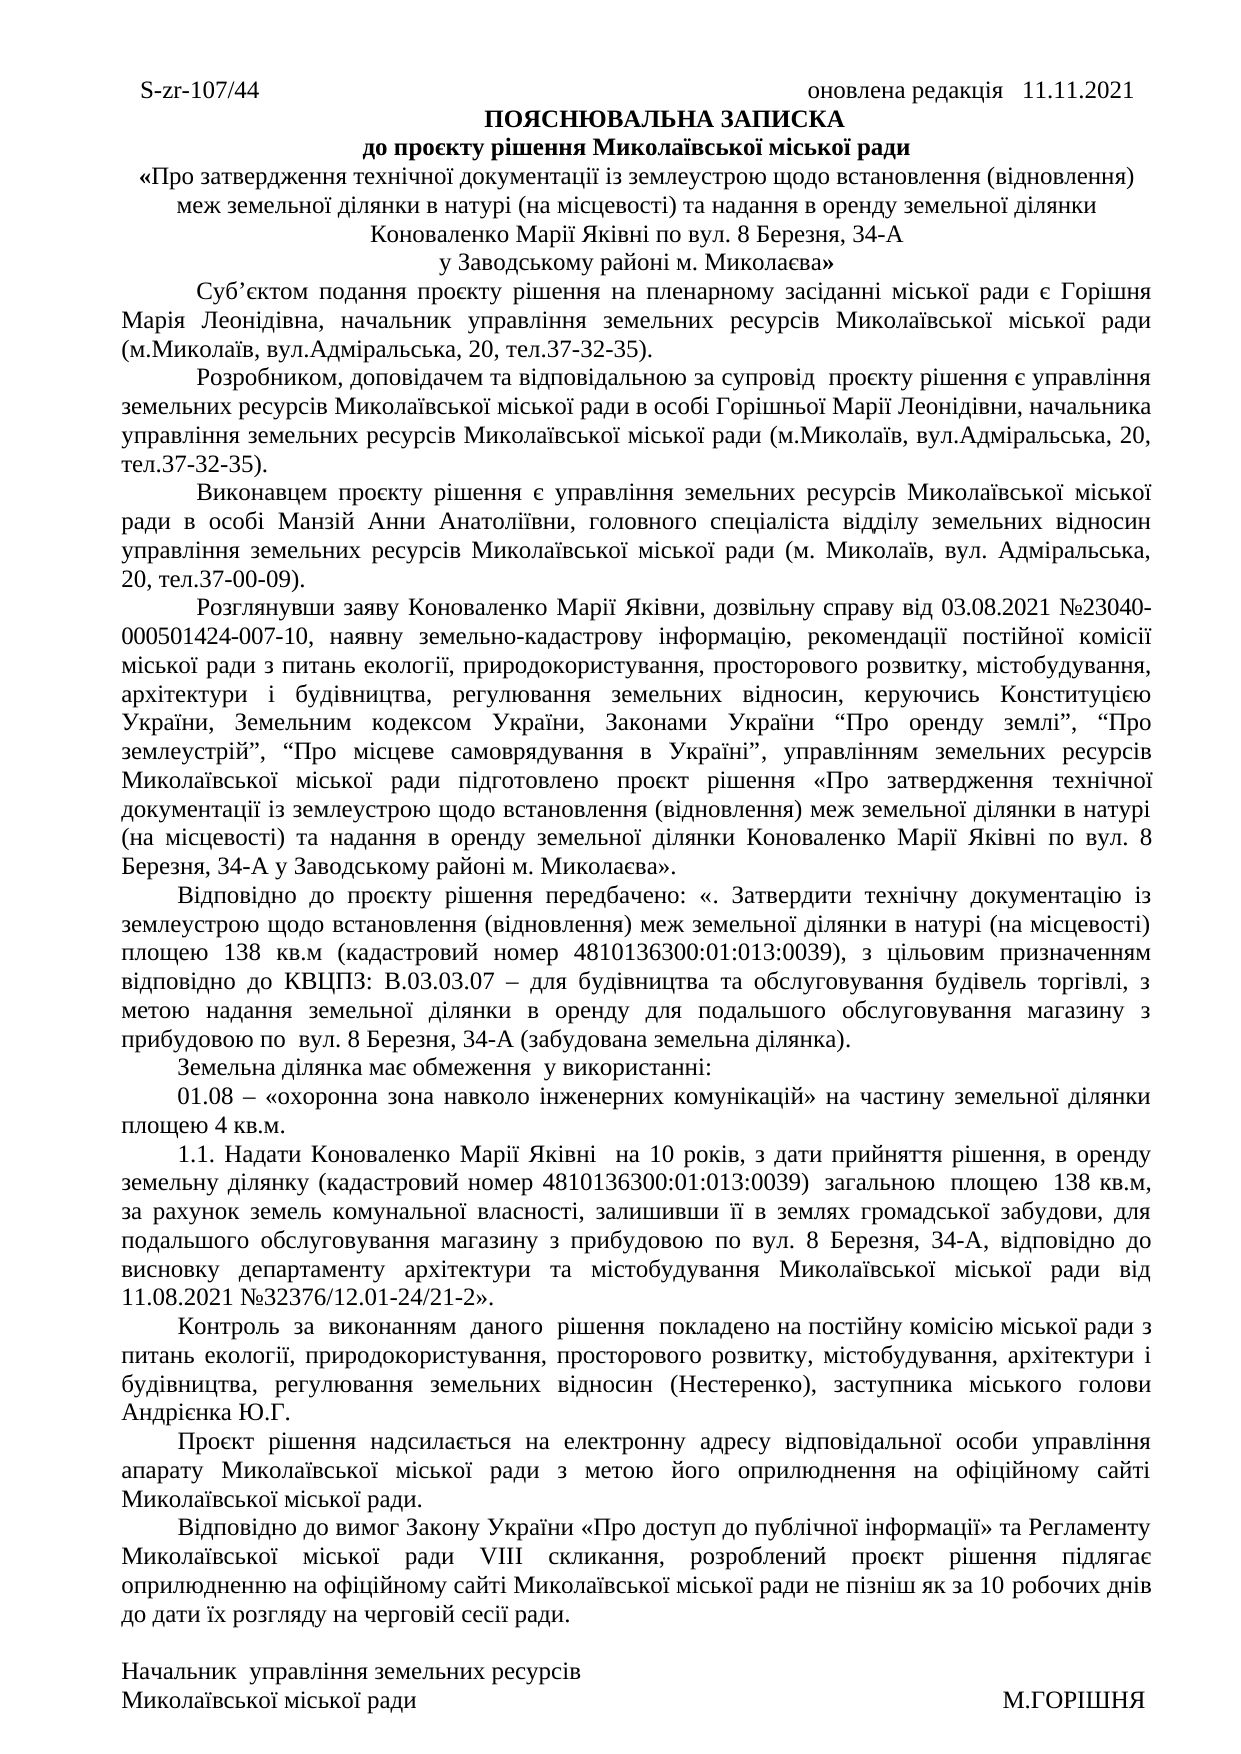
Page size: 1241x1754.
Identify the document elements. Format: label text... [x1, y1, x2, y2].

text «Про затвердження технічної документації із землеустрою щодо встановлення (відновлення) меж земельної ділянки в натурі (на місцевості) та надання в оренду земельної ділянки Коноваленко Марії Яківні по вул. 8 Березня, 34-А [121, 161, 1152, 247]
text Начальник управління земельних ресурсів [121, 1656, 1152, 1685]
text S-zr-107/44 оновлена редакція 11.11.2021 [140, 75, 1152, 104]
text Відповідно до проєкту рішення передбачено: «. Затвердити технічну документацію із землеустрою щодо встановлення (відновлення) меж земельної ділянки в натурі (на місцевості) площею 138 кв.м (кадастровий номер 4810136300:01:013:0039), з цільовим призначенням відповідно до КВЦПЗ: В.03.03.07 – для будівництва та обслуговування будівель торгівлі, з метою надання земельної ділянки в оренду для подальшого обслуговування магазину з прибудовою по вул. 8 Березня, 34-А (забудована земельна ділянка). [121, 880, 1152, 1052]
text 1.1. Надати Коноваленко Марії Яківні на 10 років, з дати прийняття рішення, в оренду земельну ділянку (кадастровий номер 4810136300:01:013:0039) загальною площею 138 кв.м, за рахунок земель комунальної власності, залишивши її в землях громадської забудови, для подальшого обслуговування магазину з прибудовою по вул. 8 Березня, 34-А, відповідно до висновку департаменту архітектури та містобудування Миколаївської міської ради від 11.08.2021 №32376/12.01-24/21-2». [121, 1282, 1152, 1311]
text Суб’єктом подання проєкту рішення на пленарному засіданні міської ради є Горішня Марія Леонідівна, начальник управління земельних ресурсів Миколаївської міської ради (м.Миколаїв, вул.Адміральська, 20, тел.37-32-35). [121, 276, 1152, 362]
text 1.1. Надати Коноваленко Марії Яківні на 10 років, з дати прийняття рішення, в оренду земельну ділянку (кадастровий номер 4810136300:01:013:0039) загальною площею 138 кв.м, за рахунок земель комунальної власності, залишивши її в землях громадської забудови, для подальшого обслуговування магазину з прибудовою по вул. 8 Березня, 34-А, відповідно до висновку департаменту архітектури та містобудування Миколаївської міської ради від 11.08.2021 №32376/12.01-24/21-2». [121, 1139, 1152, 1196]
text Миколаївської міської ради М.ГОРІШНЯ [121, 1685, 1152, 1714]
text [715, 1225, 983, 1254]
text Проєкт рішення надсилається на електронну адресу відповідальної особи управління апарату Миколаївської міської ради з метою його оприлюднення на офіційному сайті Миколаївської міської ради. [121, 1426, 1152, 1512]
text Розробником, доповідачем та відповідальною за супровід проєкту рішення є управління земельних ресурсів Миколаївської міської ради в особі Горішньої Марії Леонідівни, начальника управління земельних ресурсів Миколаївської міської ради (м.Миколаїв, вул.Адміральська, 20, тел.37-32-35). [121, 362, 1152, 477]
text Відповідно до вимог Закону України «Про доступ до публічної інформації» та Регламенту Миколаївської міської ради VIII скликання, розроблений проєкт рішення підлягає оприлюдненню на офіційному сайті Миколаївської міської ради не пізніш як за 10 робочих днів до дати їх розгляду на черговій сесії ради. [121, 1512, 1152, 1627]
list Контроль за виконанням даного рішення покладено на постійну комісію міської ради з питань екології, природокористування, просторового розвитку, містобудування, архітектури і будівництва, регулювання земельних відносин (Нестеренко), заступника міського голови Андрієнка Ю.Г. [121, 1311, 1152, 1426]
text 01.08 – «охоронна зона навколо інженерних комунікацій» на частину земельної ділянки площею 4 кв.м. [121, 1081, 1152, 1139]
text у Заводському районі м. Миколаєва» [121, 247, 1152, 276]
text Земельна ділянка має обмеження у використанні: [121, 1052, 1152, 1081]
text Розглянувши заяву Коноваленко Марії Яківни, дозвільну справу від 03.08.2021 №23040-000501424-007-10, наявну земельно-кадастрову інформацію, рекомендації постійної комісії міської ради з питань екології, природокористування, просторового розвитку, містобудування, архітектури і будівництва, регулювання земельних відносин, керуючись Конституцією України, Земельним кодексом України, Законами України “Про оренду землі”, “Про землеустрій”, “Про місцеве самоврядування в Україні”, управлінням земельних ресурсів Миколаївської міської ради підготовлено проєкт рішення «Про затвердження технічної документації із землеустрою щодо встановлення (відновлення) меж земельної ділянки в натурі (на місцевості) та надання в оренду земельної ділянки Коноваленко Марії Яківні по вул. 8 Березня, 34-А у Заводському районі м. Миколаєва». [121, 592, 1152, 880]
text ПОЯСНЮВАЛЬНА ЗАПИСКА [177, 104, 1152, 132]
text Виконавцем проєкту рішення є управління земельних ресурсів Миколаївської міської ради в особі Манзій Анни Анатоліївни, головного спеціаліста відділу земельних відносин управління земельних ресурсів Миколаївської міської ради (м. Миколаїв, вул. Адміральська, 20, тел.37-00-09). [121, 477, 1152, 592]
text до проєкту рішення Миколаївської міської ради [121, 132, 1152, 161]
